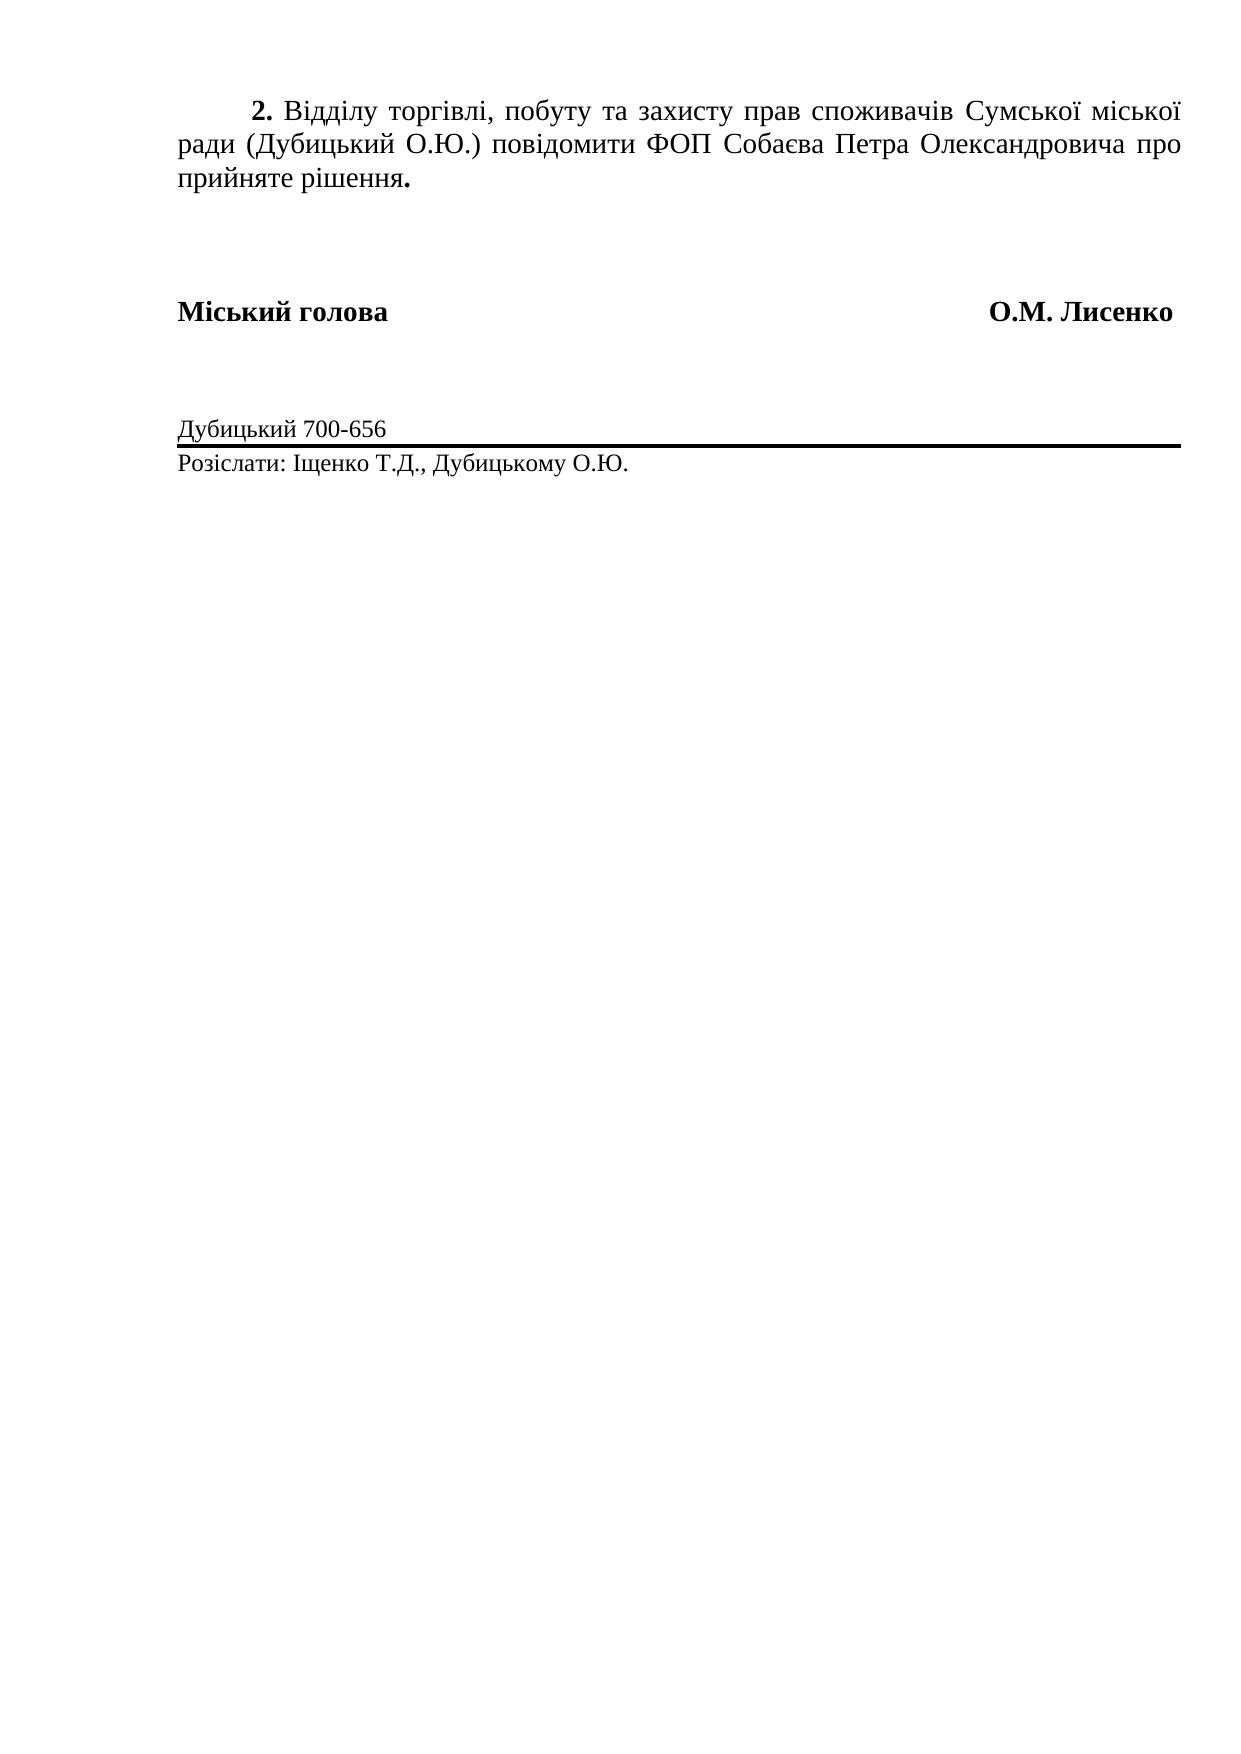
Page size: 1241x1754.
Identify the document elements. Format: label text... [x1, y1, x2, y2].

text 2. Відділу торгівлі, побуту та захисту прав споживачів Сумської міської ради (Дубицький О.Ю.) повідомити ФОП Собаєва Петра Олександровича про прийняте рішення. [177, 93, 1181, 193]
text Міський голова О.М. Лисенко [177, 294, 1181, 327]
text Розіслати: Іщенко Т.Д., Дубицькому О.Ю. [177, 448, 1181, 476]
text Дубицький 700-656 [177, 414, 1181, 444]
